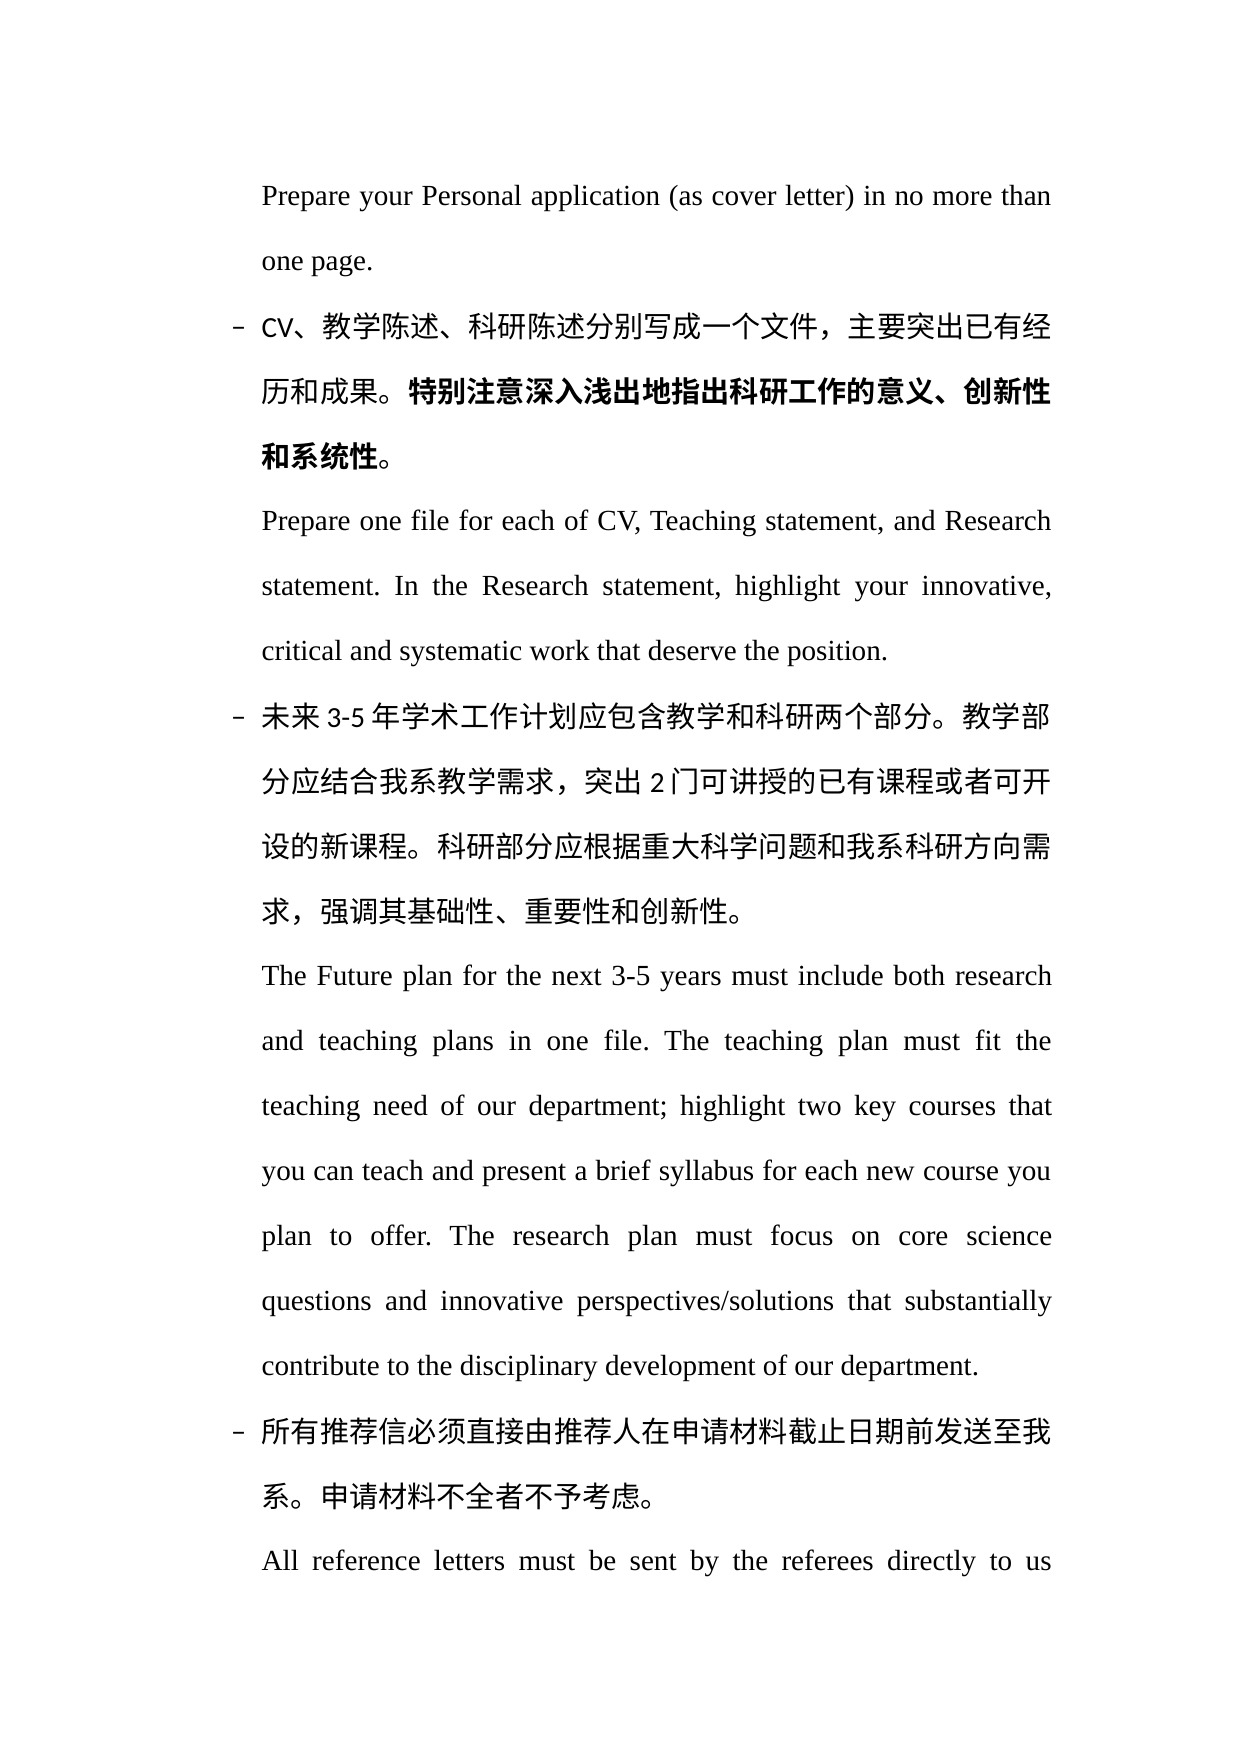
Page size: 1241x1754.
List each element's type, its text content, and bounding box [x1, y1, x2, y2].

list 所有推荐信必须直接由推荐人在申请材料截止日期前发送至我系。申请材料不全者不予考虑。 [231, 1397, 1053, 1527]
list Prepare your Personal application (as cover letter) in no more than one page. [261, 162, 1053, 292]
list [261, 1527, 1053, 1592]
list Prepare one file for each of CV, Teaching statement, and Research statement. In the Research statement, highlight your innovative, critical and systematic work that deserve the position. [261, 487, 1053, 682]
list The Future plan for the next 3-5 years must include both research and teaching plans in one file. The teaching plan must fit the teaching need of our department; highlight two key courses that you can teach and present a brief syllabus for each new course you plan to offer. The research plan must focus on core science questions and innovative perspectives/solutions that substantially contribute to the disciplinary development of our department. [261, 942, 1053, 1397]
list 未来3-5年学术工作计划应包含教学和科研两个部分。教学部分应结合我系教学需求，突出2门可讲授的已有课程或者可开设的新课程。科研部分应根据重大科学问题和我系科研方向需求，强调其基础性、重要性和创新性。 [231, 682, 1053, 942]
list CV、教学陈述、科研陈述分别写成一个文件，主要突出已有经历和成果。特别注意深入浅出地指出科研工作的意义、创新性和系统性。 [231, 292, 1053, 487]
